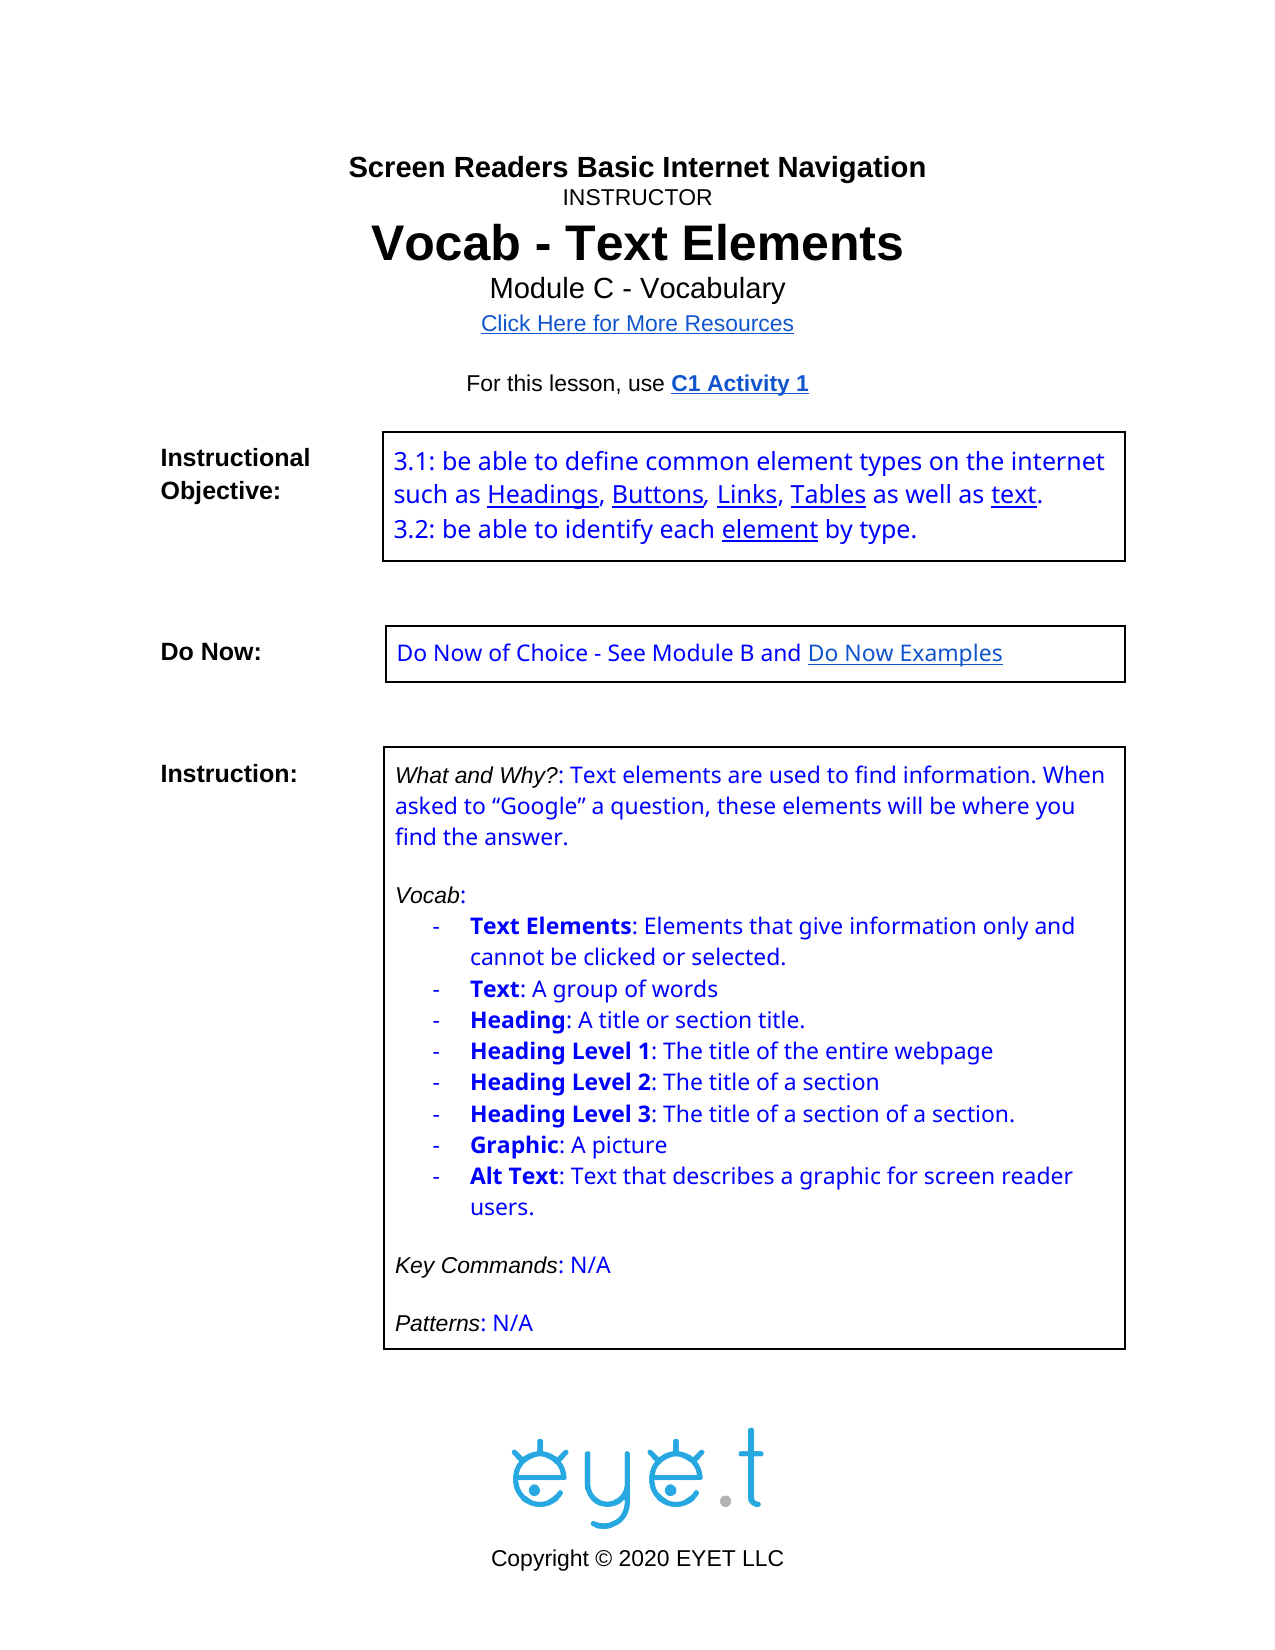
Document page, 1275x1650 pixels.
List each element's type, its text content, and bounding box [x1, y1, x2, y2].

table_header 3.1: be able to define common element types on the internet such as Headings, Buttons, Links, Tables as well as text. 3.2: be able to identify each element by type. [384, 433, 1124, 559]
text For this lesson, use C1 Activity 1 [150, 370, 1125, 397]
text Module C - Vocabulary [150, 271, 1125, 305]
subtitle Screen Readers Basic Internet Navigation [150, 150, 1125, 183]
table_header Do Now: [150, 625, 385, 681]
table_header What and Why?: Text elements are used to find information. When asked to “Google” a question, these elements will be where you find the answer. Vocab: Text Elements: Elements that give information only and cannot be clicked or selected. Text: A group of words Heading: A title or section title. Heading Level 1: The title of the entire webpage Heading Level 2: The title of a section Heading Level 3: The title of a section of a section. Graphic: A picture Alt Text: Text that describes a graphic for screen reader users. Key Commands: N/A Patterns: N/A [385, 748, 1124, 1348]
subtitle Vocab - Text Elements [150, 214, 1125, 271]
text Click Here for More Resources [150, 310, 1125, 336]
table_header Instructional Objective: [150, 431, 382, 559]
text INSTRUCTOR [150, 183, 1125, 210]
picture [481, 1415, 794, 1541]
table_header Do Now of Choice - See Module B and Do Now Examples [387, 627, 1124, 681]
table_header Instruction: [150, 746, 383, 1348]
